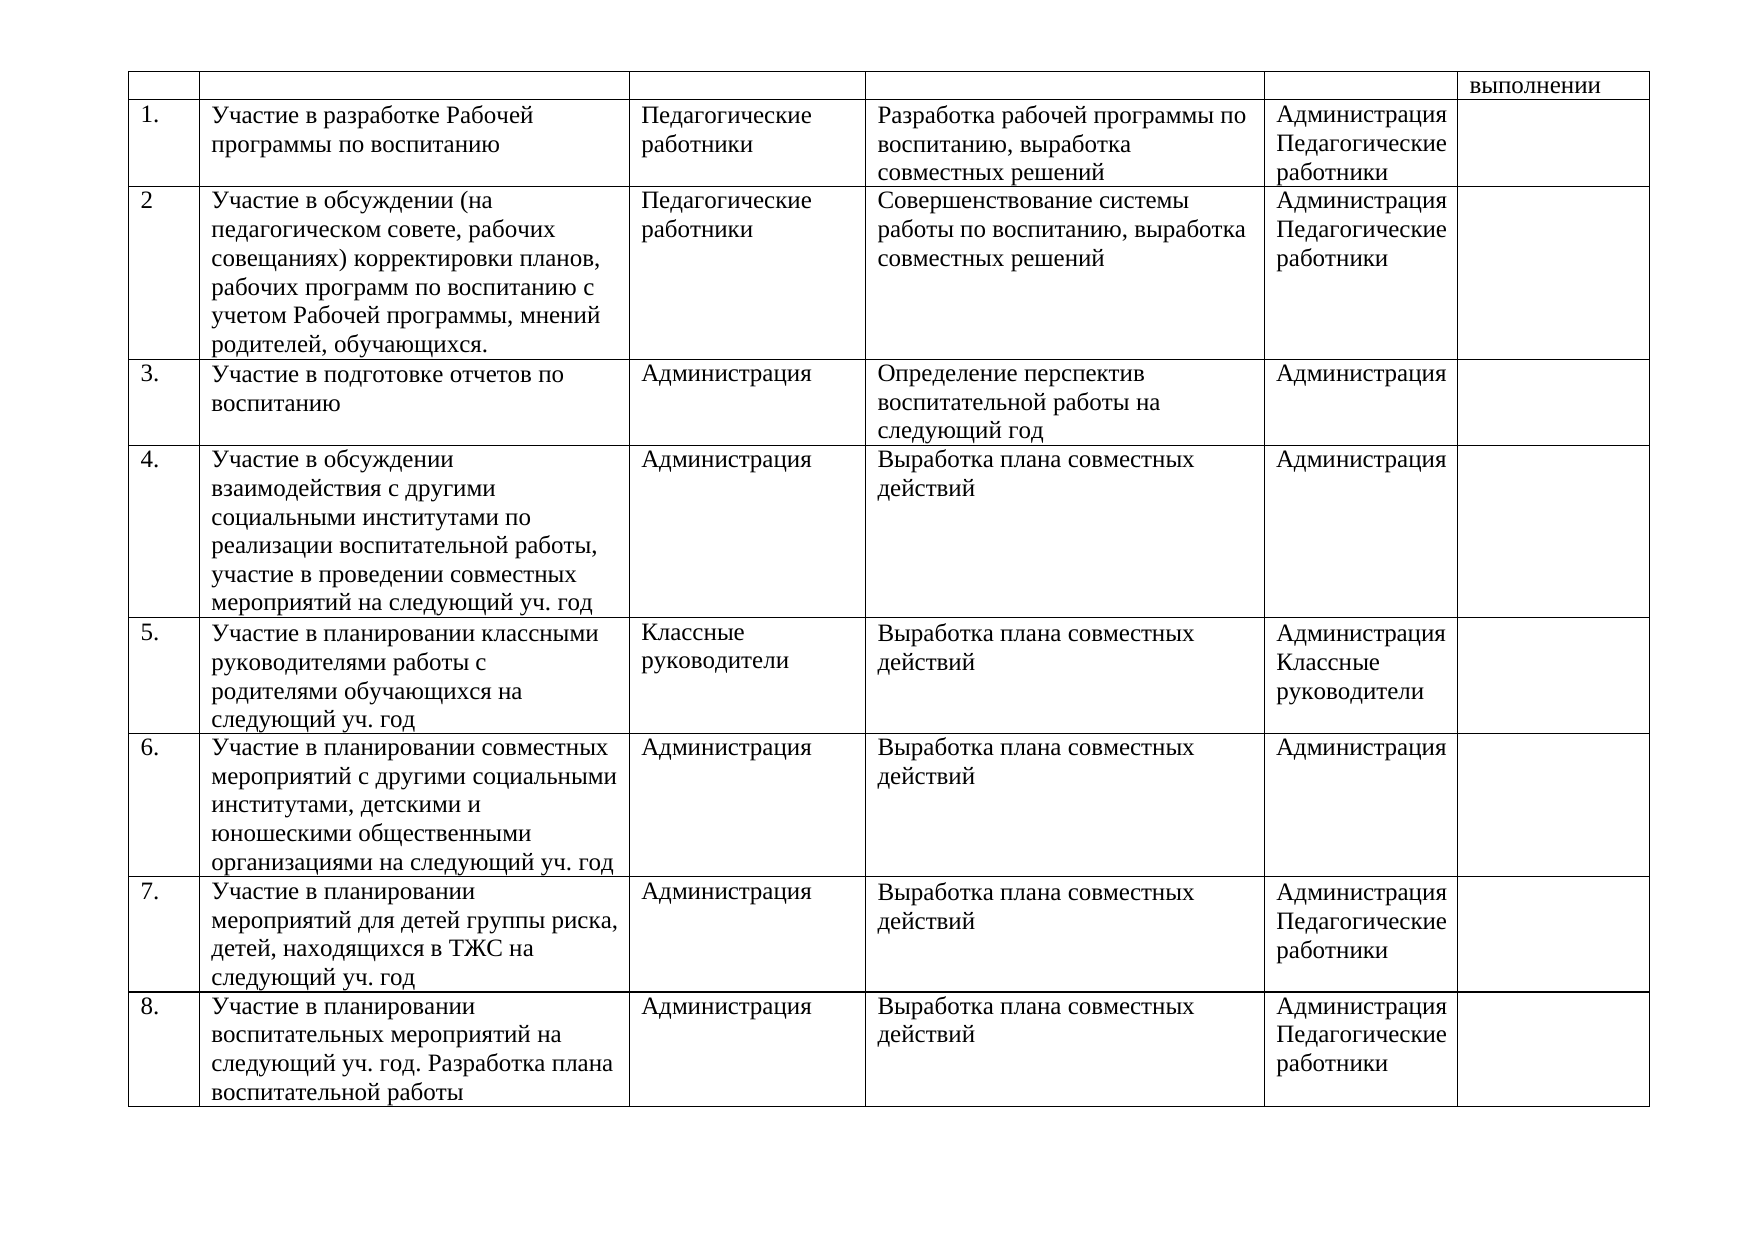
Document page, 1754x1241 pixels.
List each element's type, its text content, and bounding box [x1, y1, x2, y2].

table_cell Участие в подготовке отчетов по воспитанию [200, 360, 629, 445]
table_header [630, 72, 865, 99]
table_cell Администрация Педагогические работники [1265, 187, 1457, 358]
table_cell Администрация [1265, 360, 1457, 445]
table_cell [1458, 993, 1649, 1106]
table_header [129, 72, 199, 99]
table_cell Классные руководители [630, 618, 865, 733]
table_header [200, 72, 629, 99]
table_cell Администрация [630, 446, 865, 617]
table_cell [1458, 360, 1649, 445]
table_header [866, 72, 1264, 99]
table_cell Участие в обсуждении (на педагогическом совете, рабочих совещаниях) корректировки планов, рабочих программ по воспитанию с учетом Рабочей программы, мнений родителей, обучающихся. [200, 187, 629, 358]
table_cell [1458, 187, 1649, 358]
table_cell [1458, 877, 1649, 991]
table_cell Администрация [630, 877, 865, 991]
table_cell [1458, 100, 1649, 186]
table_cell 5. [129, 618, 199, 733]
table_cell Администрация Педагогические работники [1265, 993, 1457, 1106]
table_cell Администрация [630, 993, 865, 1106]
table_cell Администрация [630, 360, 865, 445]
table_cell Разработка рабочей программы по воспитанию, выработка совместных решений [866, 100, 1264, 186]
table_cell Администрация [1265, 446, 1457, 617]
table_cell Администрация Педагогические работники [1265, 877, 1457, 991]
table_cell Администрация Педагогические работники [1265, 100, 1457, 186]
table_cell 7. [129, 877, 199, 991]
table_cell Выработка плана совместных действий [866, 877, 1264, 991]
table_cell 4. [129, 446, 199, 617]
table_cell Администрация [630, 734, 865, 876]
table_cell 1. [129, 100, 199, 186]
table_cell Выработка плана совместных действий [866, 618, 1264, 733]
table_cell 6. [129, 734, 199, 876]
table_cell Участие в обсуждении взаимодействия с другими социальными институтами по реализации воспитательной работы, участие в проведении совместных мероприятий на следующий уч. год [200, 446, 629, 617]
table_cell 3. [129, 360, 199, 445]
table_cell Выработка плана совместных действий [866, 993, 1264, 1106]
table_cell Участие в планировании совместных мероприятий с другими социальными институтами, детскими и юношескими общественными организациями на следующий уч. год [200, 734, 629, 876]
table_cell Педагогические работники [630, 187, 865, 358]
table_cell [1458, 446, 1649, 617]
table_cell Администрация Классные руководители [1265, 618, 1457, 733]
table_header выполнении [1458, 72, 1649, 99]
table_cell Выработка плана совместных действий [866, 446, 1264, 617]
table_cell Педагогические работники [630, 100, 865, 186]
table_cell Участие в планировании воспитательных мероприятий на следующий уч. год. Разработка плана воспитательной работы [200, 993, 629, 1106]
table_cell Совершенствование системы работы по воспитанию, выработка совместных решений [866, 187, 1264, 358]
table_cell Выработка плана совместных действий [866, 734, 1264, 876]
table_cell Участие в разработке Рабочей программы по воспитанию [200, 100, 629, 186]
table_cell Участие в планировании классными руководителями работы с родителями обучающихся на следующий уч. год [200, 618, 629, 733]
table_cell 8. [129, 993, 199, 1106]
table_cell [1458, 618, 1649, 733]
table_cell 2 [129, 187, 199, 358]
table_cell Участие в планировании мероприятий для детей группы риска, детей, находящихся в ТЖС на следующий уч. год [200, 877, 629, 991]
table_cell [1458, 734, 1649, 876]
table_header [1265, 72, 1457, 99]
table_cell Администрация [1265, 734, 1457, 876]
table_cell Определение перспектив воспитательной работы на следующий год [866, 360, 1264, 445]
